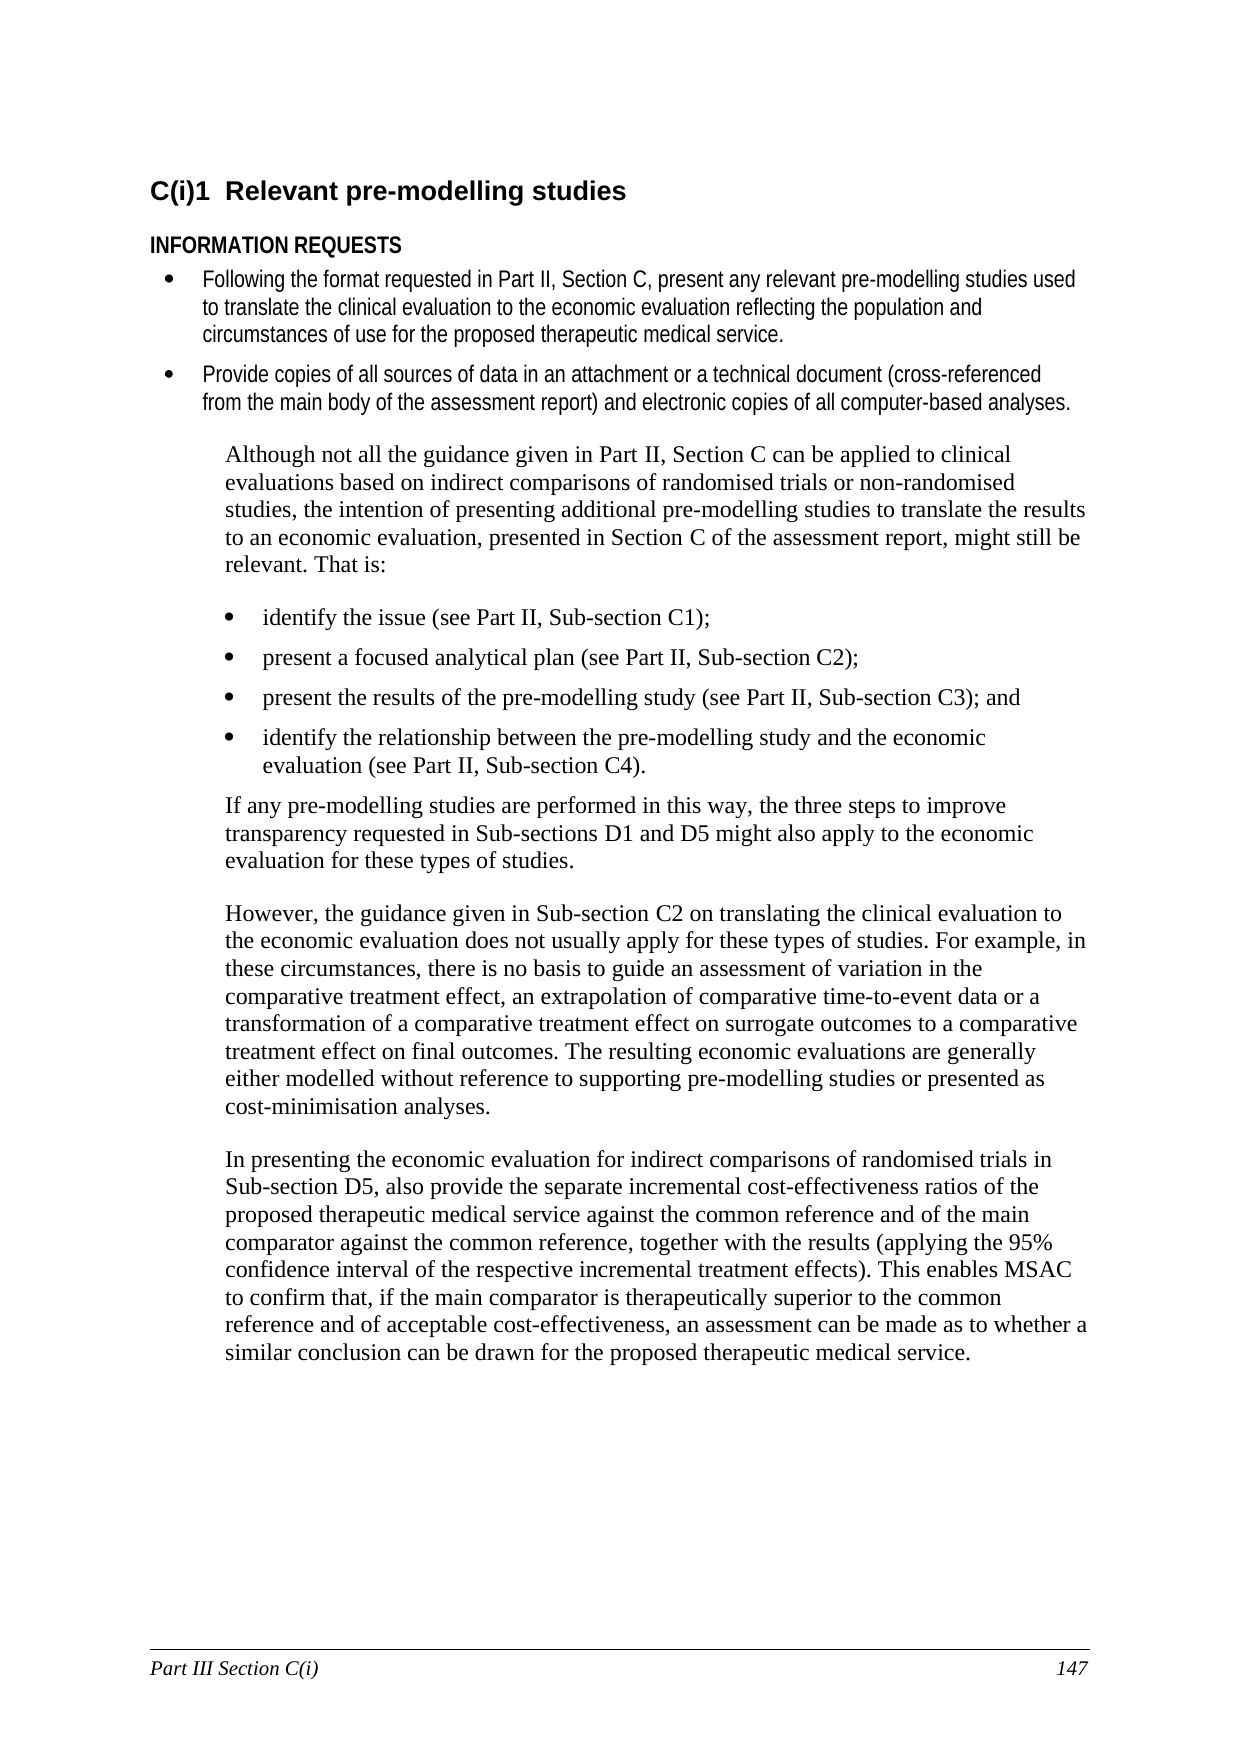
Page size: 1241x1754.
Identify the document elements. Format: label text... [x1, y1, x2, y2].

list Following the format requested in Part II, Section C, present any relevant pre-modelling studies used to translate the clinical evaluation to the economic evaluation reflecting the population and circumstances of use for the proposed therapeutic medical service. [165, 265, 1084, 347]
text INFORMATION REQUESTS [150, 231, 1084, 259]
text However, the guidance given in Sub-section C2 on translating the clinical evaluation to the economic evaluation does not usually apply for these types of studies. For example, in these circumstances, there is no basis to guide an assessment of variation in the comparative treatment effect, an extrapolation of comparative time-to-event data or a transformation of a comparative treatment effect on surrogate outcomes to a comparative treatment effect on final outcomes. The resulting economic evaluations are generally either modelled without reference to supporting pre-modelling studies or presented as cost-minimisation analyses. [225, 899, 1090, 1120]
list Provide copies of all sources of data in an attachment or a technical document (cross-referenced from the main body of the assessment report) and electronic copies of all computer-based analyses. [165, 360, 1084, 415]
list present a focused analytical plan (see Part II, Sub-section C2); [225, 643, 1090, 671]
list identify the relationship between the pre-modelling study and the economic evaluation (see Part II, Sub-section C4). [225, 723, 1090, 778]
text Although not all the guidance given in Part II, Section C can be applied to clinical evaluations based on indirect comparisons of randomised trials or non-randomised studies, the intention of presenting additional pre-modelling studies to translate the results to an economic evaluation, presented in Section C of the assessment report, might still be relevant. That is: [225, 440, 1090, 578]
subtitle C(i)1 Relevant pre-modelling studies [150, 175, 1090, 206]
list present the results of the pre-modelling study (see Part II, Sub-section C3); and [225, 683, 1090, 711]
text In presenting the economic evaluation for indirect comparisons of randomised trials in Sub-section D5, also provide the separate incremental cost-effectiveness ratios of the proposed therapeutic medical service against the common reference and of the main comparator against the common reference, together with the results (applying the 95% confidence interval of the respective incremental treatment effects). This enables MSAC to confirm that, if the main comparator is therapeutically superior to the common reference and of acceptable cost-effectiveness, an assessment can be made as to whether a similar conclusion can be drawn for the proposed therapeutic medical service. [225, 1145, 1090, 1366]
text If any pre-modelling studies are performed in this way, the three steps to improve transparency requested in Sub-sections D1 and D5 might also apply to the economic evaluation for these types of studies. [225, 791, 1090, 874]
list identify the issue (see Part II, Sub-section C1); [225, 603, 1090, 631]
